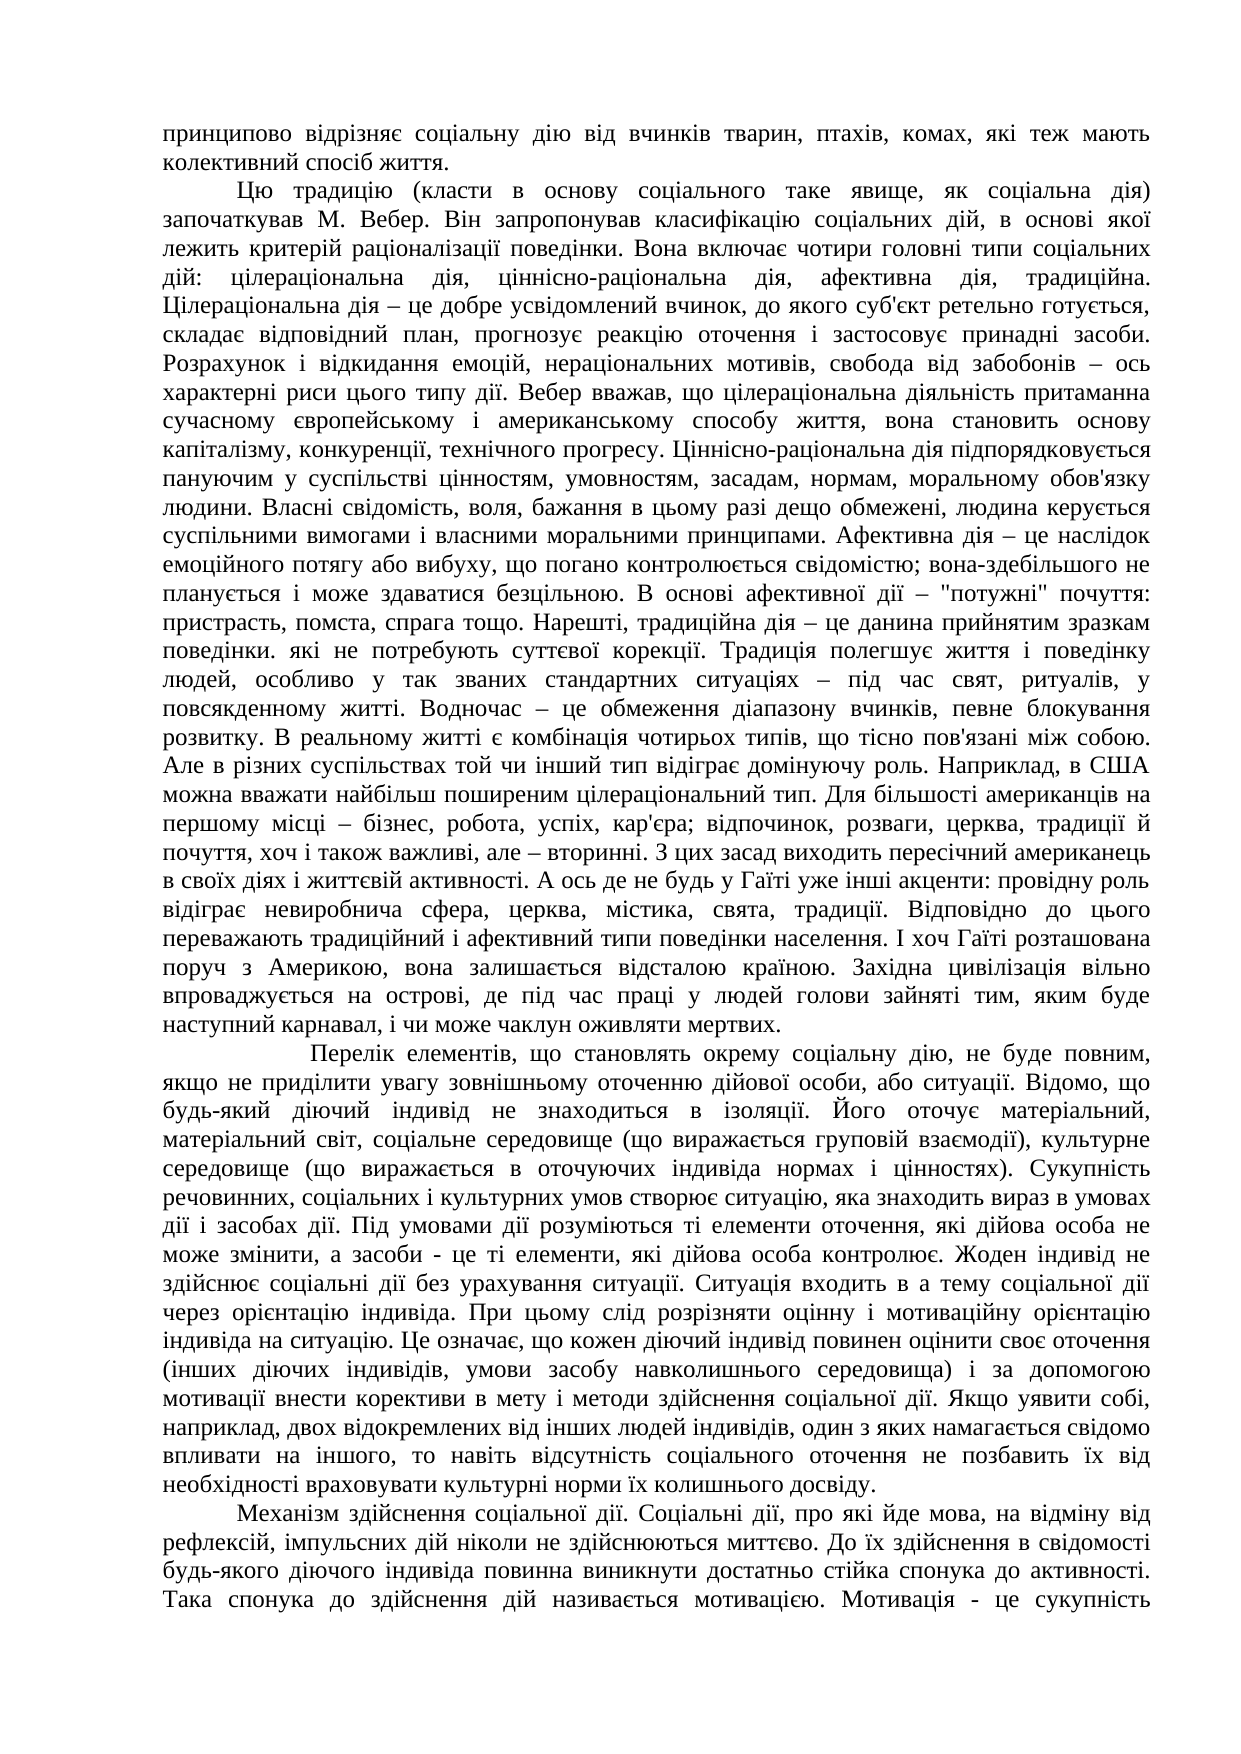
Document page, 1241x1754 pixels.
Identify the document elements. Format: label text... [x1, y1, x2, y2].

list Перелік елементів, що становлять окрему соціальну дію, не буде повним, якщо не приділити увагу зовнішньому оточенню дійової особи, або ситуації. Відомо, що будь-який діючий індивід не знаходиться в ізоляції. Його оточує матеріальний, матеріальний світ, соціальне середовище (що виражається груповій взаємодії), культурне середовище (що виражається в оточуючих індивіда нормах і цінностях). Сукупність речовинних, соціальних і культурних умов створює ситуацію, яка знаходить вираз в умовах дії і засобах дії. Під умовами дії розуміються ті елементи оточення, які дійова особа не може змінити, а засоби - це ті елементи, які дійова особа контролює. Жоден індивід не здійснює соціальні дії без урахування ситуації. Ситуація входить в а тему соціальної дії через орієнтацію індивіда. При цьому слід розрізняти оцінну і мотиваційну орієнтацію індивіда на ситуацію. Це означає, що кожен діючий індивід повинен оцінити своє оточення (інших діючих індивідів, умови засобу навколишнього середовища) і за допомогою мотивації внести корективи в мету і методи здійснення соціальної дії. Якщо уявити собі, наприклад, двох відокремлених від інших людей індивідів, один з яких намагається свідомо впливати на іншого, то навіть відсутність соціального оточення не позбавить їх від необхідності враховувати культурні норми їх колишнього досвіду. [162, 1038, 1152, 1498]
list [162, 1498, 1152, 1613]
list Цю традицію (класти в основу соціального таке явище, як соціальна дія) започаткував М. Вебер. Він запропонував класифікацію соціальних дій, в основі якої лежить критерій раціоналізації поведінки. Вона включає чотири головні типи соціальних дій: цілераціональна дія, ціннісно-раціональна дія, афективна дія, традиційна. Цілераціональна дія – це добре усвідомлений вчинок, до якого суб'єкт ретельно готується, складає відповідний план, прогнозує реакцію оточення і застосовує принадні засоби. Розрахунок і відкидання емоцій, нераціональних мотивів, свобода від забобонів – ось характерні риси цього типу дії. Вебер вважав, що цілераціональна діяльність притаманна сучасному європейському і американському способу життя, вона становить основу капіталізму, конкуренції, технічного прогресу. Ціннісно-раціональна дія підпорядковується пануючим у суспільстві цінностям, умовностям, засадам, нормам, моральному обов'язку людини. Власні свідомість, воля, бажання в цьому разі дещо обмежені, людина керується суспільними вимогами і власними моральними принципами. Афективна дія – це наслідок емоційного потягу або вибуху, що погано контролюється свідомістю; вона-здебільшого не планується і може здаватися безцільною. В основі афективної дії – "потужні" почуття: пристрасть, помста, спрага тощо. Нарешті, традиційна дія – це данина прийнятим зразкам поведінки. які не потребують суттєвої корекції. Традиція полегшує життя і поведінку людей, особливо у так званих стандартних ситуаціях – під час свят, ритуалів, у повсякденному житті. Водночас – це обмеження діапазону вчинків, певне блокування розвитку. В реальному житті є комбінація чотирьох типів, що тісно пов'язані між собою. Але в різних суспільствах той чи інший тип відіграє домінуючу роль. Наприклад, в США можна вважати найбільш поширеним цілераціональний тип. Для більшості американців на першому місці – бізнес, робота, успіх, кар'єра; відпочинок, розваги, церква, традиції й почуття, хоч і також важливі, але – вторинні. З цих засад виходить пересічний американець в своїх діях і життєвій активності. А ось де не будь у Гаїті уже інші акценти: провідну роль відіграє невиробнича сфера, церква, містика, свята, традиції. Відповідно до цього переважають традиційний і афективний типи поведінки населення. І хоч Гаїті розташована поруч з Америкою, вона залишається відсталою країною. Західна цивілізація вільно впроваджується на острові, де під час праці у людей голови зайняті тим, яким буде наступний карнавал, і чи може чаклун оживляти мертвих. [162, 176, 1152, 1038]
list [162, 118, 1152, 176]
